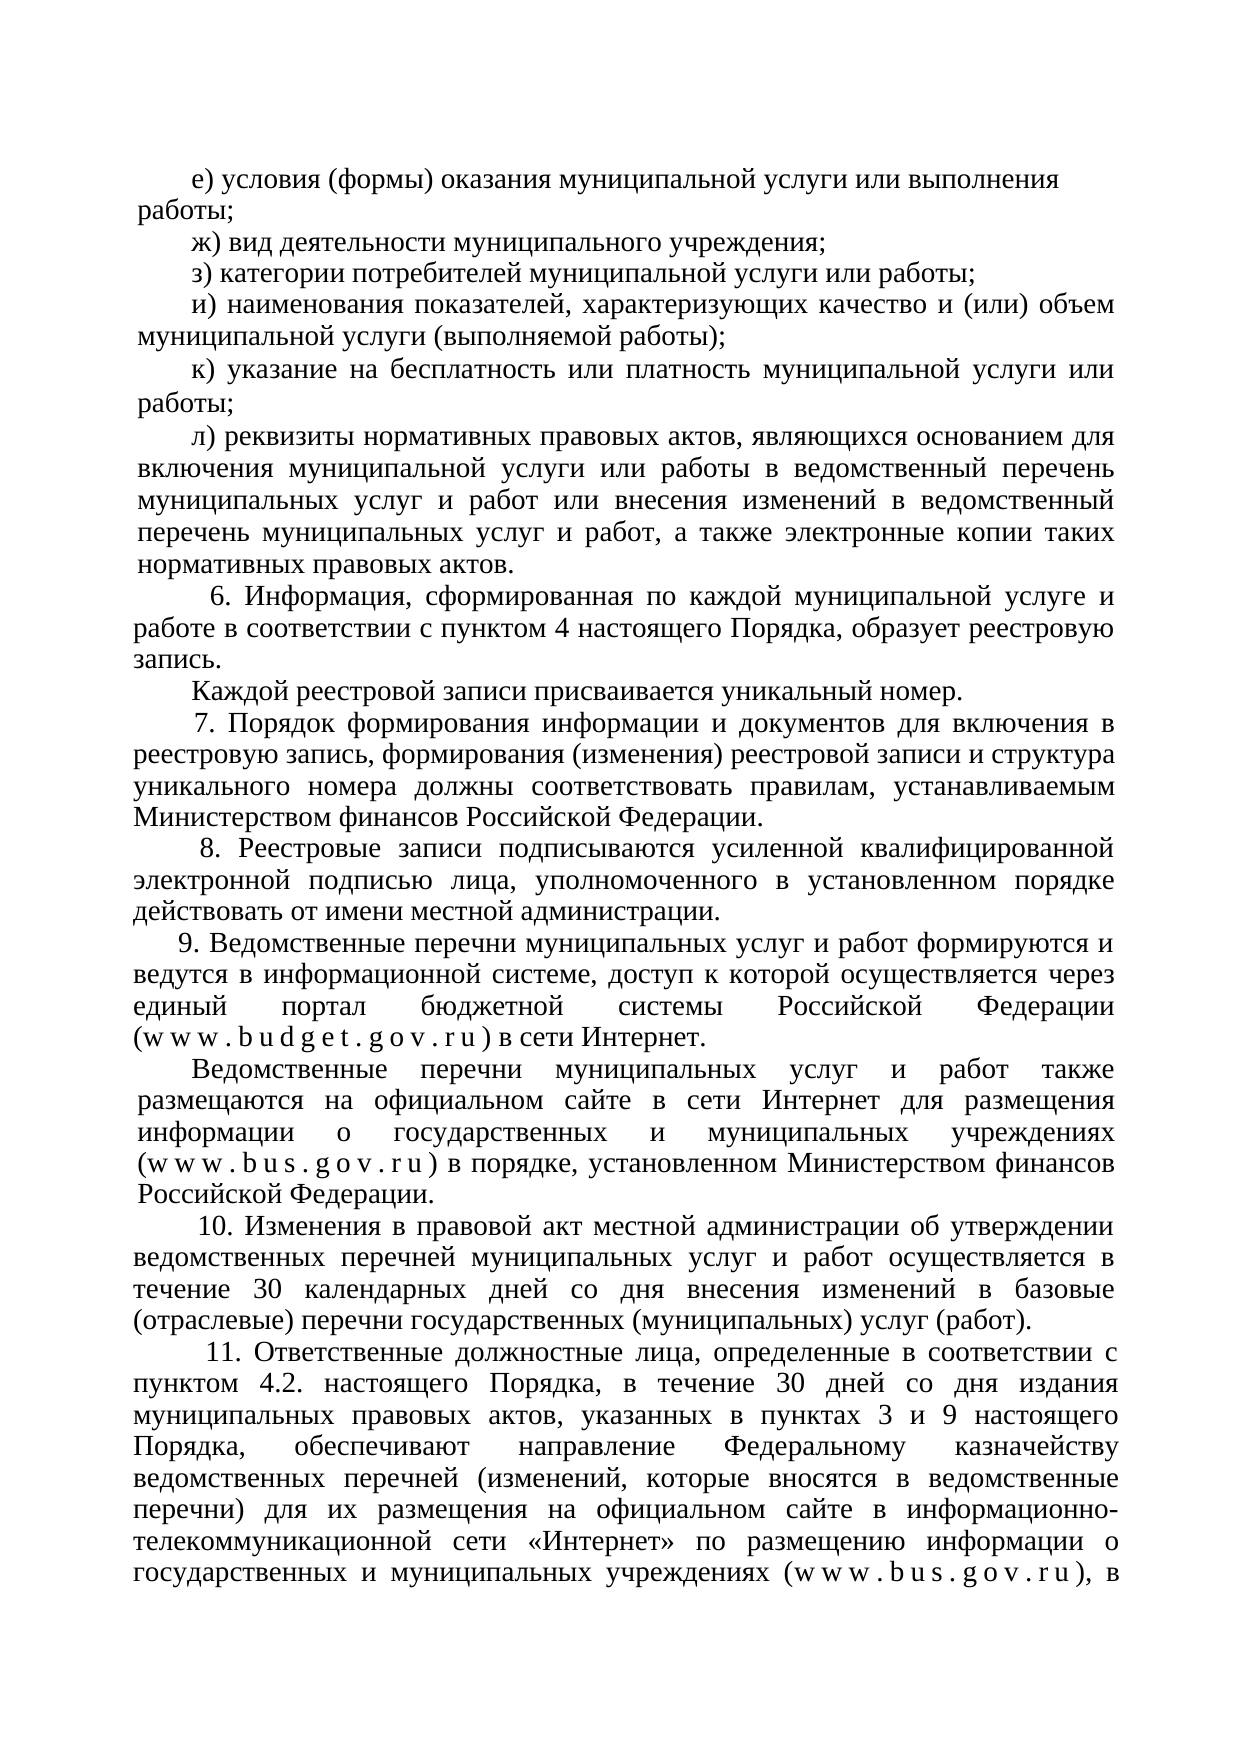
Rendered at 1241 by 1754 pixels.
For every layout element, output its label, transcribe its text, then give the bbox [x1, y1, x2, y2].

text Каждой реестровой записи присваивается уникальный номер. [137, 675, 1122, 707]
text 8. Реестровые записи подписываются усиленной квалифицированной электронной подписью лица, уполномоченного в установленном порядке действовать от имени местной администрации. [133, 833, 1116, 927]
text 9. Ведомственные перечни муниципальных услуг и работ формируются и ведутся в информационной системе, доступ к которой осуществляется через единый портал бюджетной системы Российской Федерации (www.budget.gov.ru) в сети Интернет. [133, 927, 1116, 1053]
text з) категории потребителей муниципальной услуги или работы; [137, 257, 1122, 289]
text 10. Изменения в правовой акт местной администрации об утверждении ведомственных перечней муниципальных услуг и работ осуществляется в течение 30 календарных дней со дня внесения изменений в базовые (отраслевые) перечни государственных (муниципальных) услуг (работ). [133, 1210, 1116, 1336]
text ж) вид деятельности муниципального учреждения; [137, 226, 1122, 257]
text л) реквизиты нормативных правовых актов, являющихся основанием для включения муниципальной услуги или работы в ведомственный перечень муниципальных услуг и работ или внесения изменений в ведомственный перечень муниципальных услуг и работ, а также электронные копии таких нормативных правовых актов. [137, 419, 1116, 579]
text Ведомственные перечни муниципальных услуг и работ также размещаются на официальном сайте в сети Интернет для размещения информации о государственных и муниципальных учреждениях (www.bus.gov.ru) в порядке, установленном Министерством финансов Российской Федерации. [137, 1053, 1116, 1210]
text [133, 1336, 1120, 1588]
text к) указание на бесплатность или платность муниципальной услуги или работы; [137, 352, 1116, 419]
text работы; [137, 194, 1122, 226]
text е) условия (формы) оказания муниципальной услуги или выполнения [137, 163, 1122, 194]
text 6. Информация, сформированная по каждой муниципальной услуге и работе в соответствии с пунктом 4 настоящего Порядка, образует реестровую запись. [133, 579, 1116, 675]
text и) наименования показателей, характеризующих качество и (или) объем муниципальной услуги (выполняемой работы); [137, 289, 1116, 352]
text 7. Порядок формирования информации и документов для включения в реестровую запись, формирования (изменения) реестровой записи и структура уникального номера должны соответствовать правилам, устанавливаемым Министерством финансов Российской Федерации. [133, 707, 1116, 833]
